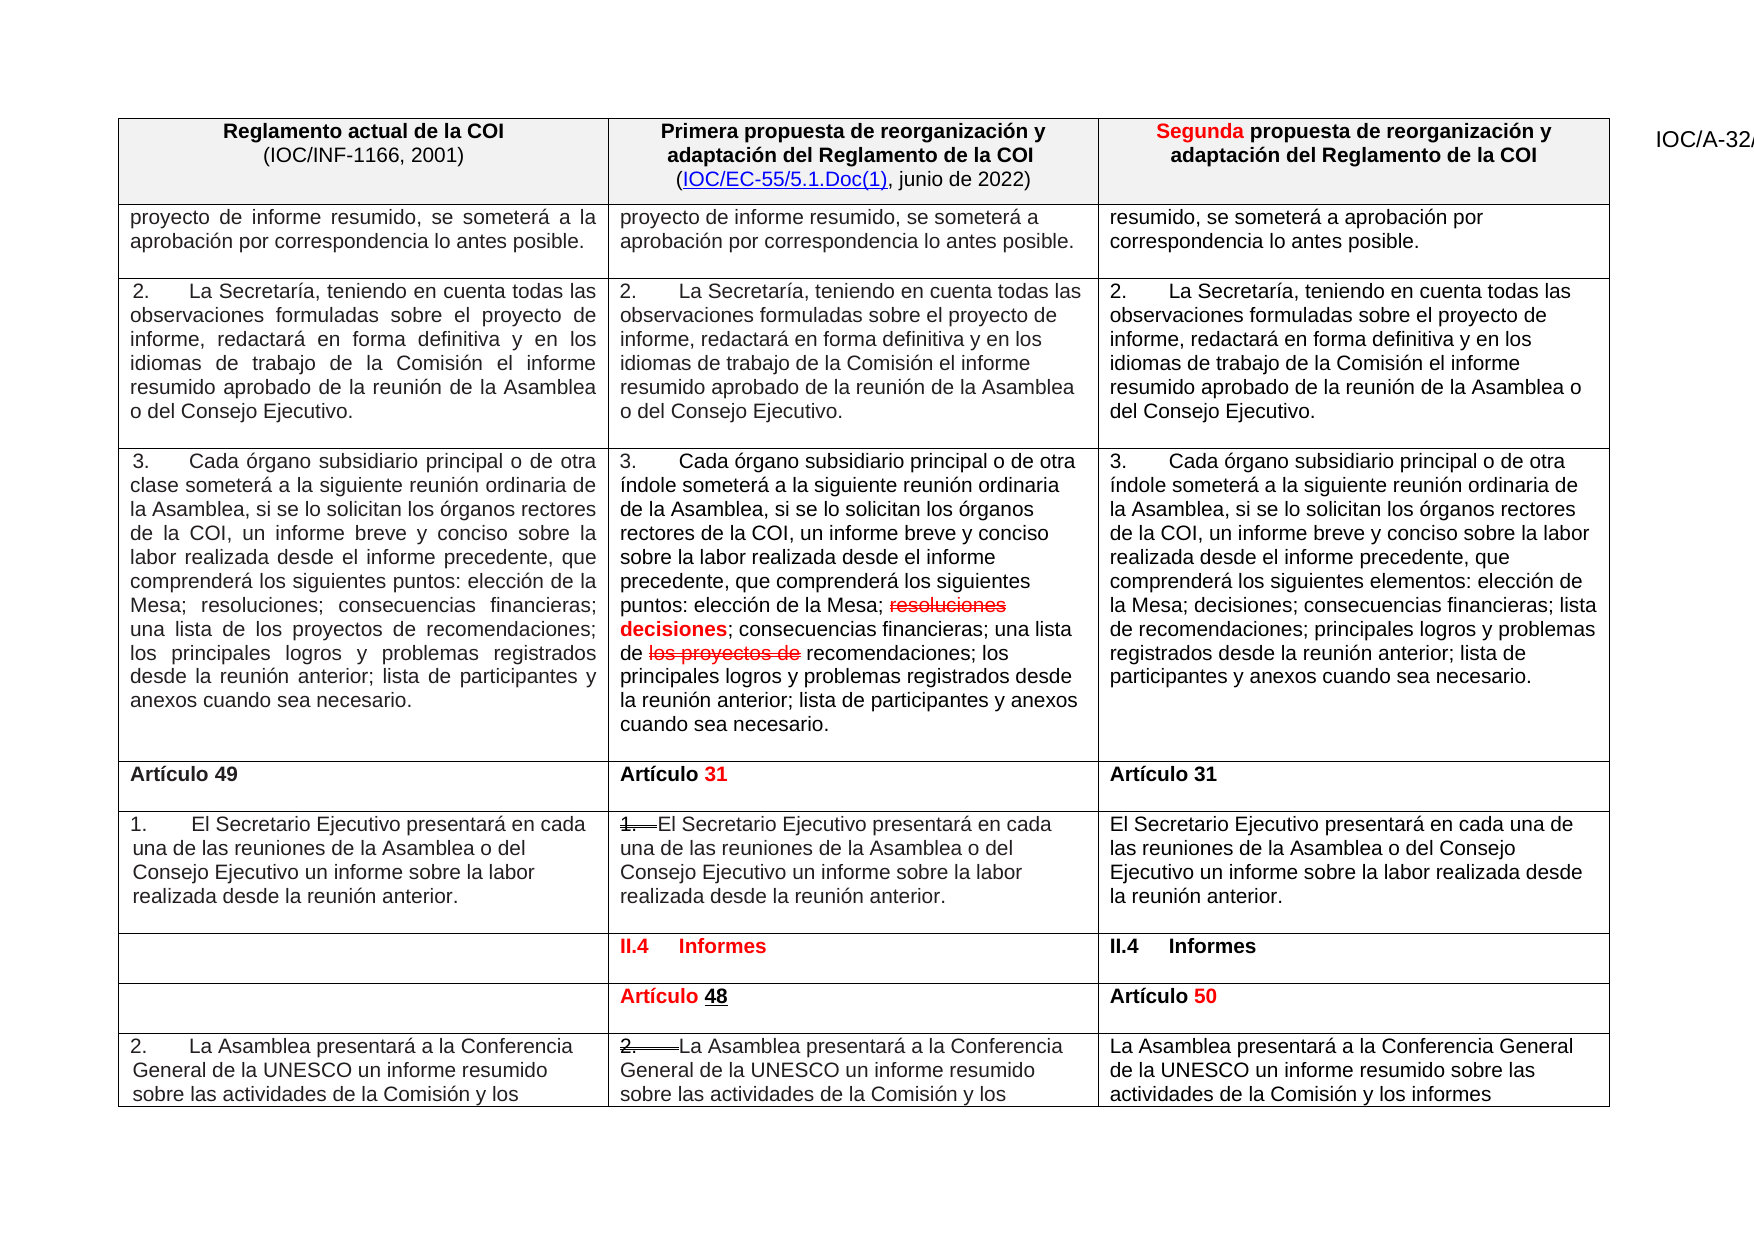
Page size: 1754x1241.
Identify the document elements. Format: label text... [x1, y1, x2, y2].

table_cell Cada órgano subsidiario principal o de otra clase someterá a la siguiente reunión ordinaria de la Asamblea, si se lo solicitan los órganos rectores de la COI, un informe breve y conciso sobre la labor realizada desde el informe precedente, que comprenderá los siguientes puntos: elección de la Mesa; resoluciones; consecuencias financieras; una lista de los proyectos de recomendaciones; los principales logros y problemas registrados desde la reunión anterior; lista de participantes y anexos cuando sea necesario. [119, 449, 608, 761]
table_cell II.4 Informes [1099, 934, 1609, 983]
table_cell Artículo 48 [609, 984, 1098, 1033]
table_cell El Secretario Ejecutivo presentará en cada una de las reuniones de la Asamblea o del Consejo Ejecutivo un informe sobre la labor realizada desde la reunión anterior. [119, 812, 608, 933]
table_cell La Secretaría, teniendo en cuenta todas las observaciones formuladas sobre el proyecto de informe, redactará en forma definitiva y en los idiomas de trabajo de la Comisión el informe resumido aprobado de la reunión de la Asamblea o del Consejo Ejecutivo. [609, 279, 1098, 448]
table_header Segunda propuesta de reorganización y adaptación del Reglamento de la COI [1099, 119, 1609, 204]
table_cell II.4 Informes [609, 934, 1098, 983]
table_cell Artículo 31 [1099, 762, 1609, 811]
table_header Reglamento actual de la COI (IOC/INF-1166, 2001) [119, 119, 608, 204]
table_cell La Secretaría, teniendo en cuenta todas las observaciones formuladas sobre el proyecto de informe, redactará en forma definitiva y en los idiomas de trabajo de la Comisión el informe resumido aprobado de la reunión de la Asamblea o del Consejo Ejecutivo. [119, 279, 608, 448]
table_header Primera propuesta de reorganización y adaptación del Reglamento de la COI (IOC/EC-55/5.1.Doc(1), junio de 2022) [609, 119, 1098, 204]
table_cell Artículo 50 [1099, 984, 1609, 1033]
table_cell El Secretario Ejecutivo presentará en cada una de las reuniones de la Asamblea o del Consejo Ejecutivo un informe sobre la labor realizada desde la reunión anterior. [1099, 812, 1609, 933]
table_cell Artículo 49 [119, 762, 608, 811]
table_cell 3. Cada órgano subsidiario principal o de otra índole someterá a la siguiente reunión ordinaria de la Asamblea, si se lo solicitan los órganos rectores de la COI, un informe breve y conciso sobre la labor realizada desde el informe precedente, que comprenderá los siguientes elementos: elección de la Mesa; decisiones; consecuencias financieras; lista de recomendaciones; principales logros y problemas registrados desde la reunión anterior; lista de participantes y anexos cuando sea necesario. [1099, 449, 1609, 761]
table_cell Artículo 31 [609, 762, 1098, 811]
table_cell 2. La Secretaría, teniendo en cuenta todas las observaciones formuladas sobre el proyecto de informe, redactará en forma definitiva y en los idiomas de trabajo de la Comisión el informe resumido aprobado de la reunión de la Asamblea o del Consejo Ejecutivo. [1099, 279, 1609, 448]
table_cell [119, 984, 608, 1033]
table_cell Cada órgano subsidiario principal o de otra índole someterá a la siguiente reunión ordinaria de la Asamblea, si se lo solicitan los órganos rectores de la COI, un informe breve y conciso sobre la labor realizada desde el informe precedente, que comprenderá los siguientes puntos: elección de la Mesa; resoluciones decisiones; consecuencias financieras; una lista de los proyectos de recomendaciones; los principales logros y problemas registrados desde la reunión anterior; lista de participantes y anexos cuando sea necesario. [609, 449, 1098, 761]
table_cell El Secretario Ejecutivo presentará en cada una de las reuniones de la Asamblea o del Consejo Ejecutivo un informe sobre la labor realizada desde la reunión anterior. [609, 812, 1098, 933]
table_cell [119, 934, 608, 983]
